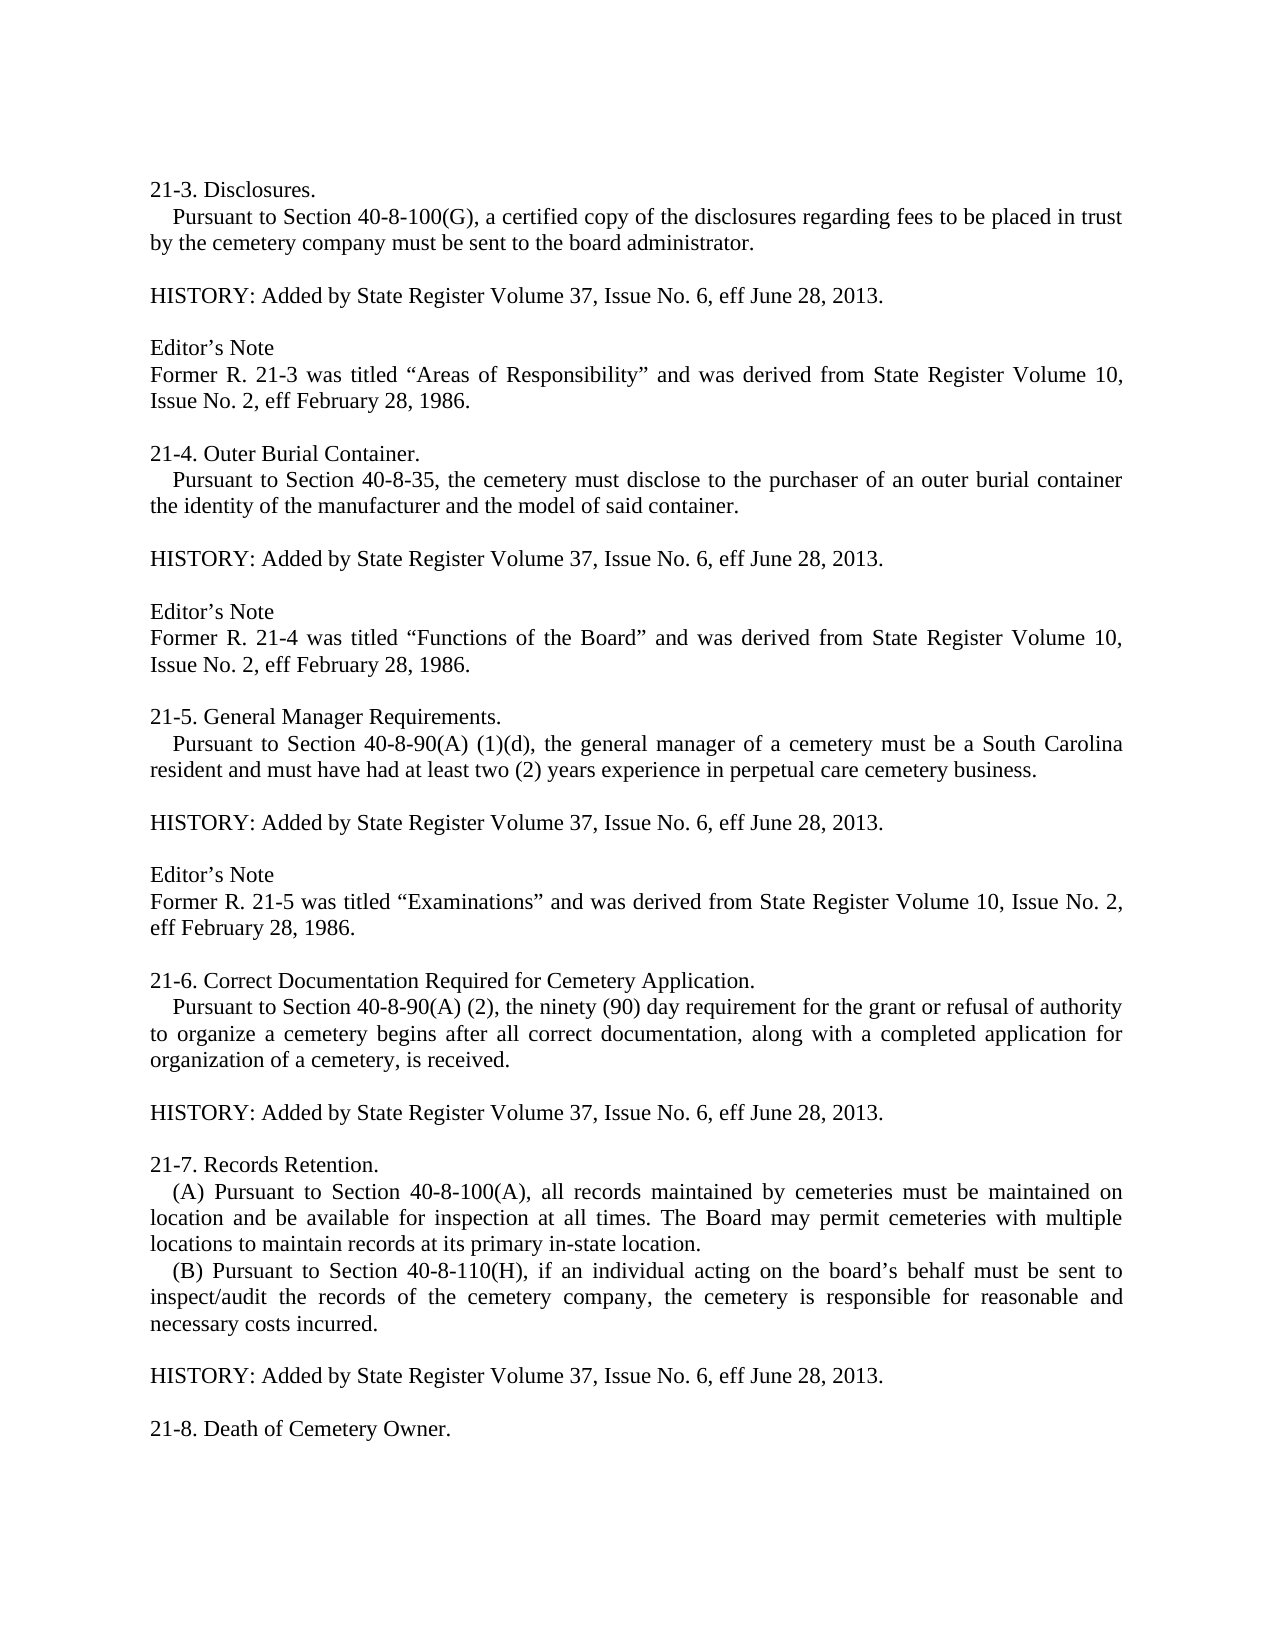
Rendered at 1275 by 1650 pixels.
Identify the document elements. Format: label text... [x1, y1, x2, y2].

text (A) Pursuant to Section 40-8-100(A), all records maintained by cemeteries must be maintained on location and be available for inspection at all times. The Board may permit cemeteries with multiple locations to maintain records at its primary in-state location. [150, 1178, 1125, 1257]
text 21-4. Outer Burial Container. [150, 440, 1125, 466]
text Pursuant to Section 40-8-100(G), a certified copy of the disclosures regarding fees to be placed in trust by the cemetery company must be sent to the board administrator. [150, 203, 1125, 255]
text HISTORY: Added by State Register Volume 37, Issue No. 6, eff June 28, 2013. [150, 1099, 1125, 1125]
text Pursuant to Section 40-8-90(A) (2), the ninety (90) day requirement for the grant or refusal of authority to organize a cemetery begins after all correct documentation, along with a completed application for organization of a cemetery, is received. [150, 993, 1125, 1072]
text Former R. 21-4 was titled “Functions of the Board” and was derived from State Register Volume 10, Issue No. 2, eff February 28, 1986. [150, 624, 1125, 677]
text HISTORY: Added by State Register Volume 37, Issue No. 6, eff June 28, 2013. [150, 282, 1125, 308]
text HISTORY: Added by State Register Volume 37, Issue No. 6, eff June 28, 2013. [150, 1362, 1125, 1389]
text Pursuant to Section 40-8-35, the cemetery must disclose to the purchaser of an outer burial container the identity of the manufacturer and the model of said container. [150, 466, 1125, 519]
text Pursuant to Section 40-8-90(A) (1)(d), the general manager of a cemetery must be a South Carolina resident and must have had at least two (2) years experience in perpetual care cemetery business. [150, 730, 1125, 782]
text HISTORY: Added by State Register Volume 37, Issue No. 6, eff June 28, 2013. [150, 809, 1125, 835]
text 21-6. Correct Documentation Required for Cemetery Application. [150, 967, 1125, 993]
text HISTORY: Added by State Register Volume 37, Issue No. 6, eff June 28, 2013. [150, 545, 1125, 572]
text (B) Pursuant to Section 40-8-110(H), if an individual acting on the board’s behalf must be sent to inspect/audit the records of the cemetery company, the cemetery is responsible for reasonable and necessary costs incurred. [150, 1257, 1125, 1336]
text Editor’s Note [150, 334, 1125, 361]
text Editor’s Note [150, 862, 1125, 888]
text 21-3. Disclosures. [150, 176, 1125, 203]
text Editor’s Note [150, 598, 1125, 624]
text Former R. 21-5 was titled “Examinations” and was derived from State Register Volume 10, Issue No. 2, eff February 28, 1986. [150, 888, 1125, 941]
text Former R. 21-3 was titled “Areas of Responsibility” and was derived from State Register Volume 10, Issue No. 2, eff February 28, 1986. [150, 361, 1125, 413]
text 21-5. General Manager Requirements. [150, 703, 1125, 730]
text 21-8. Death of Cemetery Owner. [150, 1415, 1125, 1441]
text 21-7. Records Retention. [150, 1151, 1125, 1178]
